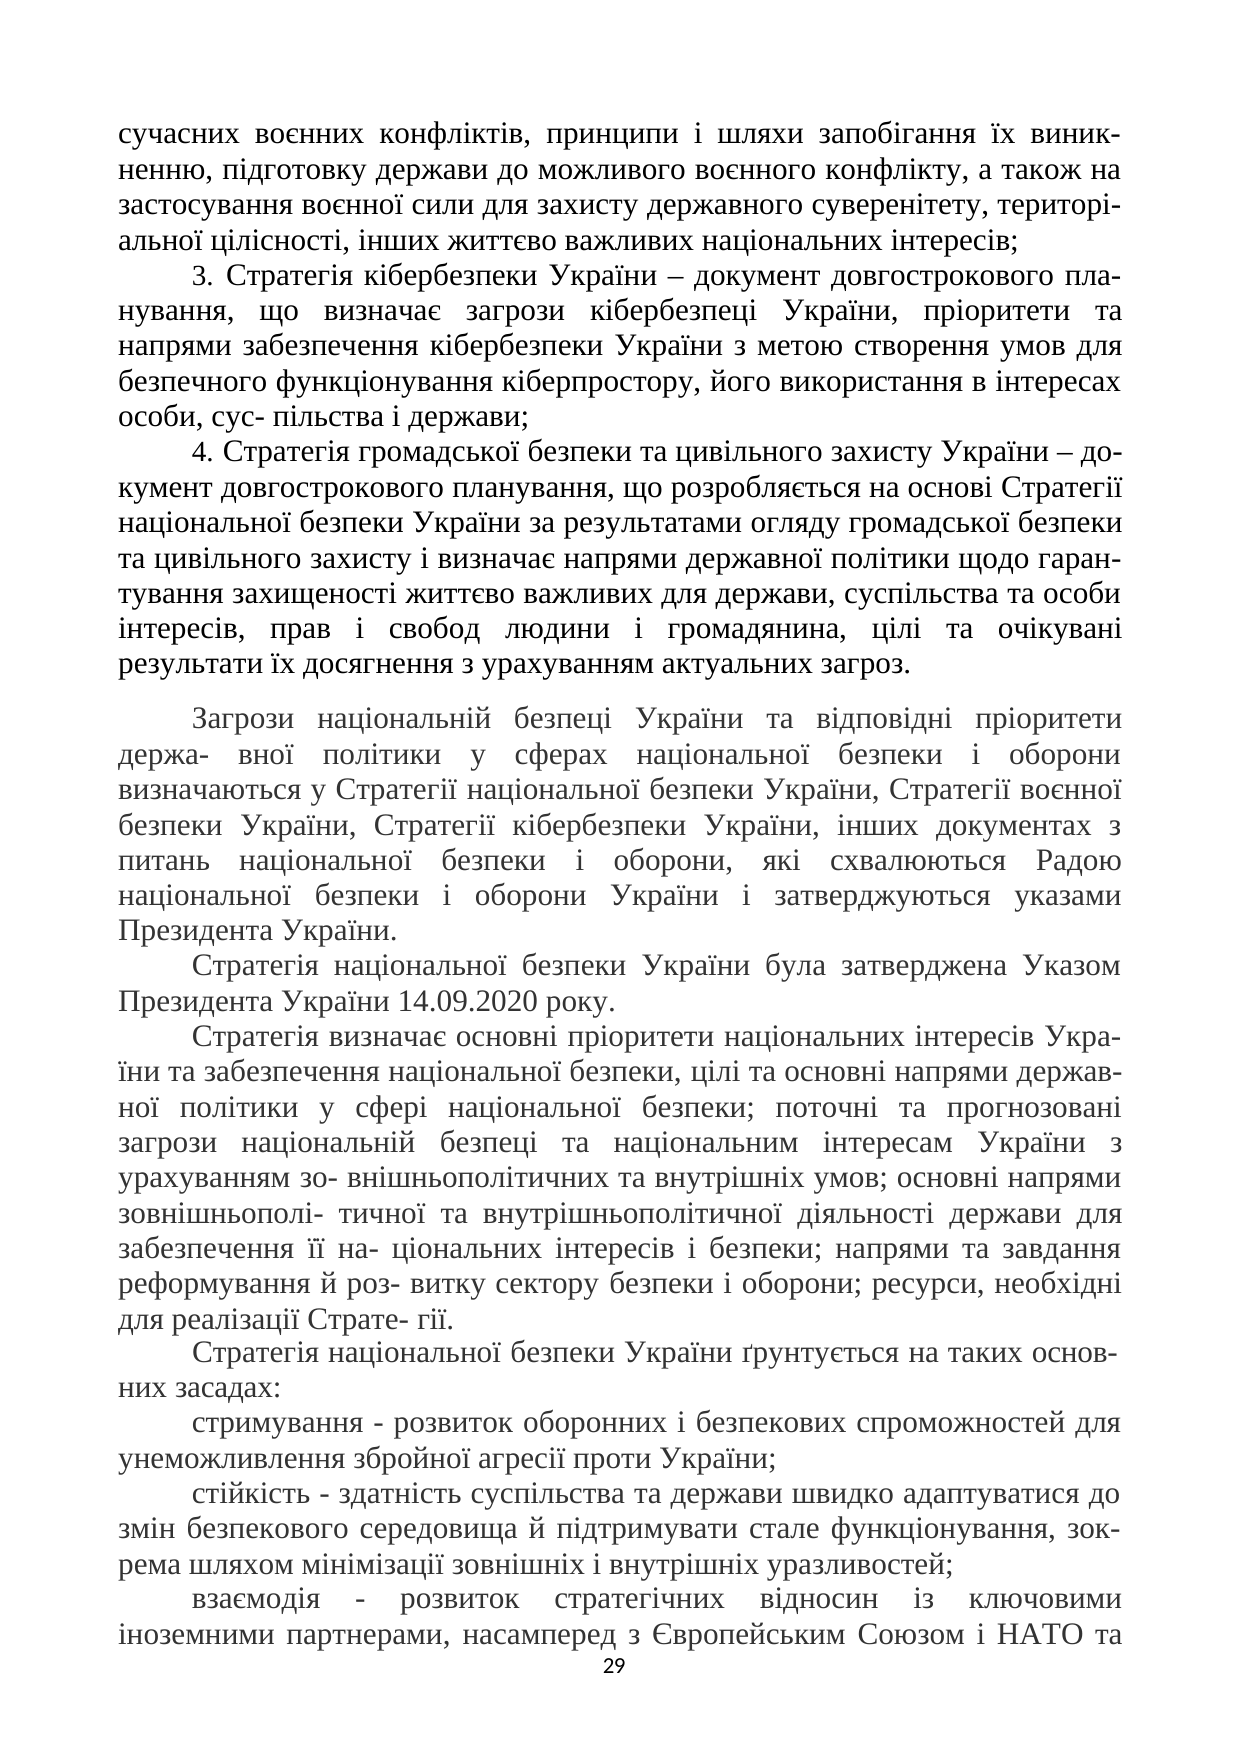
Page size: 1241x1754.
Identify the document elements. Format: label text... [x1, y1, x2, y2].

text стримування - розвиток оборонних і безпекових спроможностей для унеможливлення збройної агресії проти України; [118, 1404, 1122, 1475]
list Стратегія кібербезпеки України – документ довгострокового пла- нування, що визначає загрози кібербезпеці України, пріоритети та напрями забезпечення кібербезпеки України з метою створення умов для безпечного функціонування кіберпростору, його використання в інтересах особи, сус- пільства і держави; [118, 257, 1122, 433]
text Стратегія національної безпеки України ґрунтується на таких основ- [192, 1336, 1134, 1369]
text них засадах: [118, 1369, 1134, 1404]
text сучасних воєнних конфліктів, принципи і шляхи запобігання їх виник- ненню, підготовку держави до можливого воєнного конфлікту, а також на застосування воєнної сили для захисту державного суверенітету, територі- альної цілісності, інших життєво важливих національних інтересів; [118, 116, 1122, 257]
text стійкість - здатність суспільства та держави швидко адаптуватися до змін безпекового середовища й підтримувати стале функціонування, зок- рема шляхом мінімізації зовнішніх і внутрішніх уразливостей; [118, 1475, 1121, 1581]
text Загрози національній безпеці України та відповідні пріоритети держа- вної політики у сферах національної безпеки і оборони визначаються у Стратегії національної безпеки України, Стратегії воєнної безпеки України, Стратегії кібербезпеки України, інших документах з питань національної безпеки і оборони, які схвалюються Радою національної безпеки і оборони України і затверджуються указами Президента України. [118, 701, 1122, 948]
list Стратегія громадської безпеки та цивільного захисту України – до- кумент довгострокового планування, що розробляється на основі Стратегії національної безпеки України за результатами огляду громадської безпеки та цивільного захисту і визначає напрями державної політики щодо гаран- тування захищеності життєво важливих для держави, суспільства та особи інтересів, прав і свобод людини і громадянина, цілі та очікувані результати їх досягнення з урахуванням актуальних загроз. [118, 434, 1123, 681]
text Стратегія національної безпеки України була затверджена Указом Президента України 14.09.2020 року. [118, 948, 1122, 1018]
text Стратегія визначає основні пріоритети національних інтересів Укра- їни та забезпечення національної безпеки, цілі та основні напрями держав- ної політики у сфері національної безпеки; поточні та прогнозовані загрози національній безпеці та національним інтересам України з урахуванням зо- внішньополітичних та внутрішніх умов; основні напрями зовнішньополі- тичної та внутрішньополітичної діяльності держави для забезпечення її на- ціональних інтересів і безпеки; напрями та завдання реформування й роз- витку сектору безпеки і оборони; ресурси, необхідні для реалізації Страте- гії. [118, 1018, 1122, 1336]
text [118, 1581, 1123, 1651]
